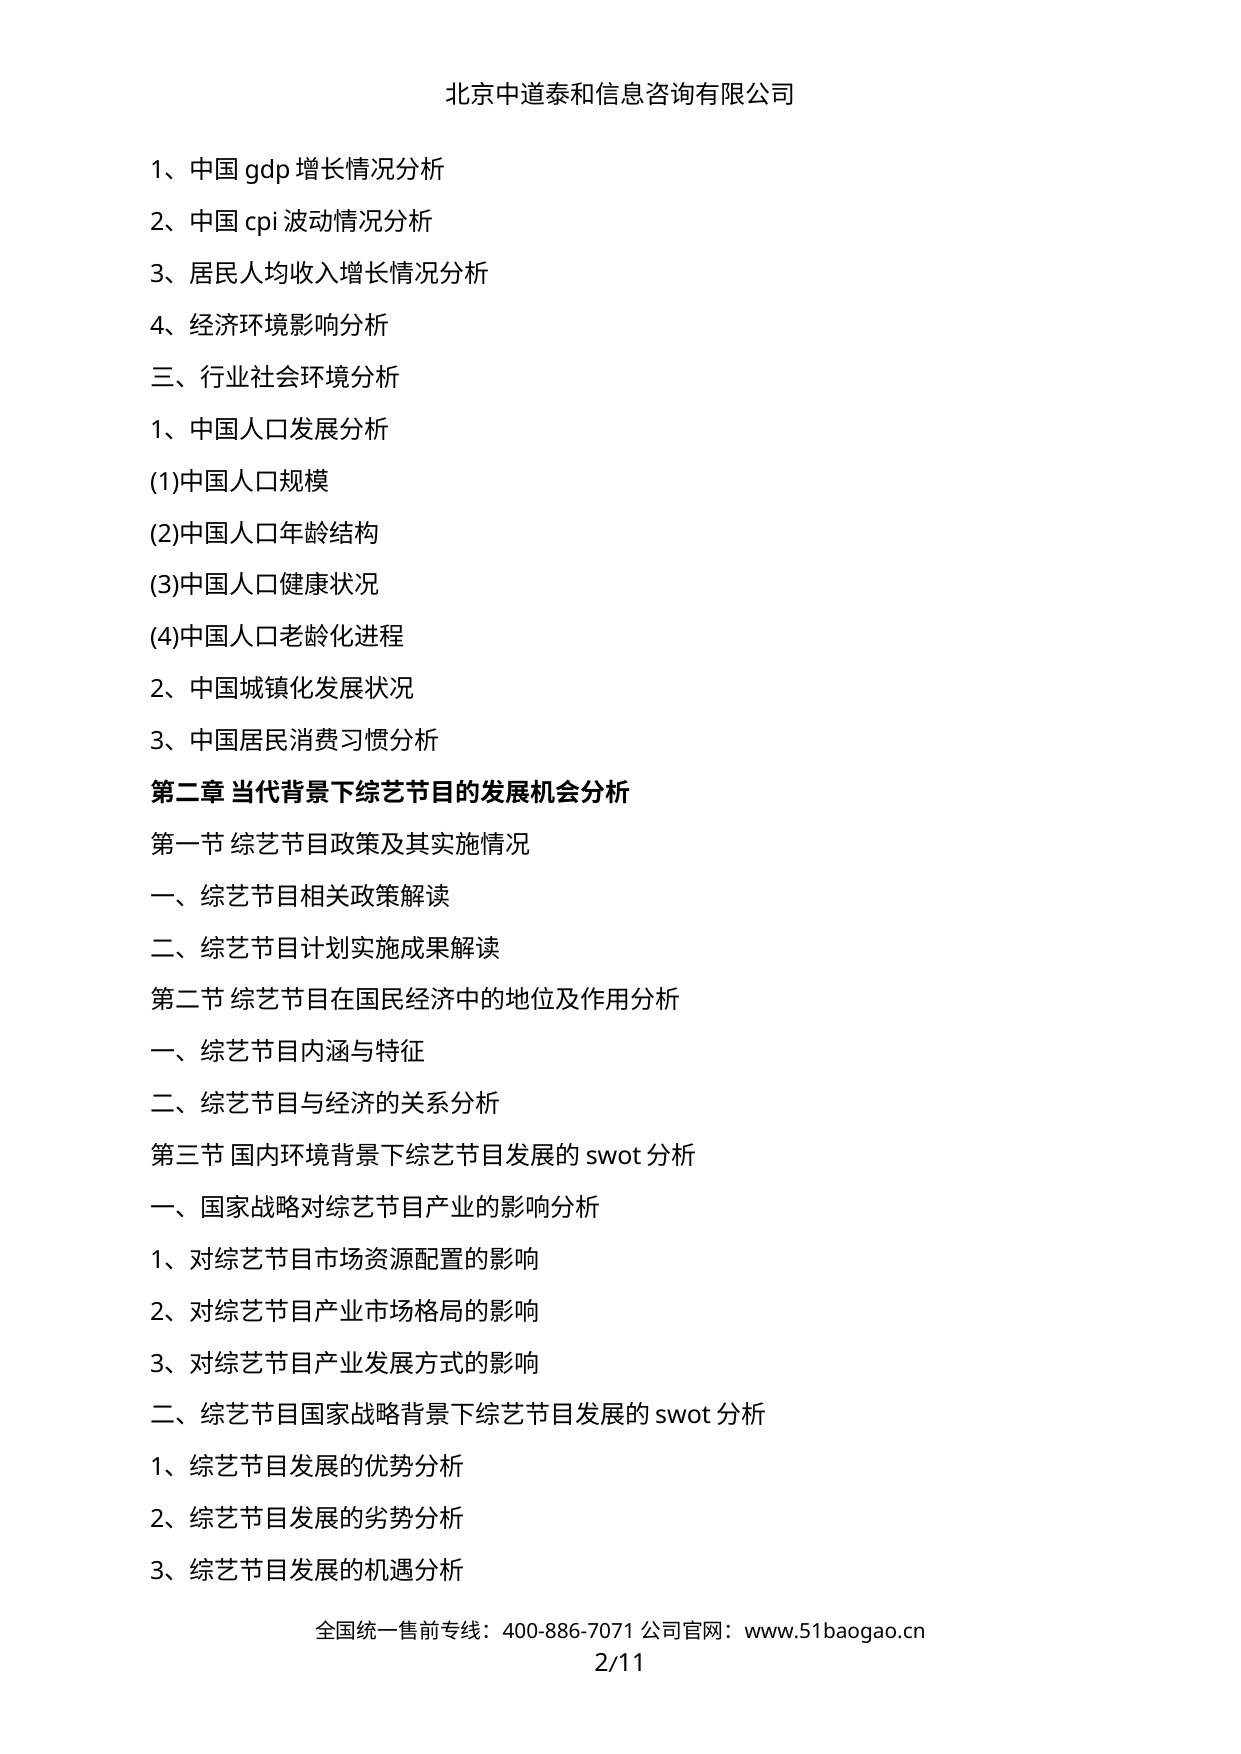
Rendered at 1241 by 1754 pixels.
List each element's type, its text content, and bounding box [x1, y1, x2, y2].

text 一、国家战略对综艺节目产业的影响分析 [150, 1187, 1090, 1224]
text 第二章 当代背景下综艺节目的发展机会分析 [150, 772, 1090, 809]
text 4、经济环境影响分析 [150, 306, 1090, 342]
text 二、综艺节目国家战略背景下综艺节目发展的swot分析 [150, 1395, 1090, 1431]
text (4)中国人口老龄化进程 [150, 617, 1090, 653]
text 1、综艺节目发展的优势分析 [150, 1447, 1090, 1483]
text (3)中国人口健康状况 [150, 565, 1090, 601]
text 三、行业社会环境分析 [150, 357, 1090, 394]
text 2、综艺节目发展的劣势分析 [150, 1499, 1090, 1535]
text 二、综艺节目计划实施成果解读 [150, 928, 1090, 964]
text 3、居民人均收入增长情况分析 [150, 254, 1090, 290]
text 1、中国人口发展分析 [150, 409, 1090, 446]
text (2)中国人口年龄结构 [150, 513, 1090, 549]
text 1、中国gdp增长情况分析 [150, 150, 1090, 186]
text 第一节 综艺节目政策及其实施情况 [150, 824, 1090, 861]
text 3、中国居民消费习惯分析 [150, 721, 1090, 757]
text 3、综艺节目发展的机遇分析 [150, 1551, 1090, 1587]
text 2、对综艺节目产业市场格局的影响 [150, 1291, 1090, 1327]
text (1)中国人口规模 [150, 461, 1090, 497]
text 1、对综艺节目市场资源配置的影响 [150, 1239, 1090, 1276]
text 二、综艺节目与经济的关系分析 [150, 1084, 1090, 1120]
text 2、中国cpi波动情况分析 [150, 202, 1090, 238]
text 3、对综艺节目产业发展方式的影响 [150, 1343, 1090, 1379]
text 一、综艺节目相关政策解读 [150, 876, 1090, 912]
text 第三节 国内环境背景下综艺节目发展的swot分析 [150, 1136, 1090, 1172]
text 2、中国城镇化发展状况 [150, 669, 1090, 705]
text 一、综艺节目内涵与特征 [150, 1032, 1090, 1068]
text 第二节 综艺节目在国民经济中的地位及作用分析 [150, 980, 1090, 1016]
